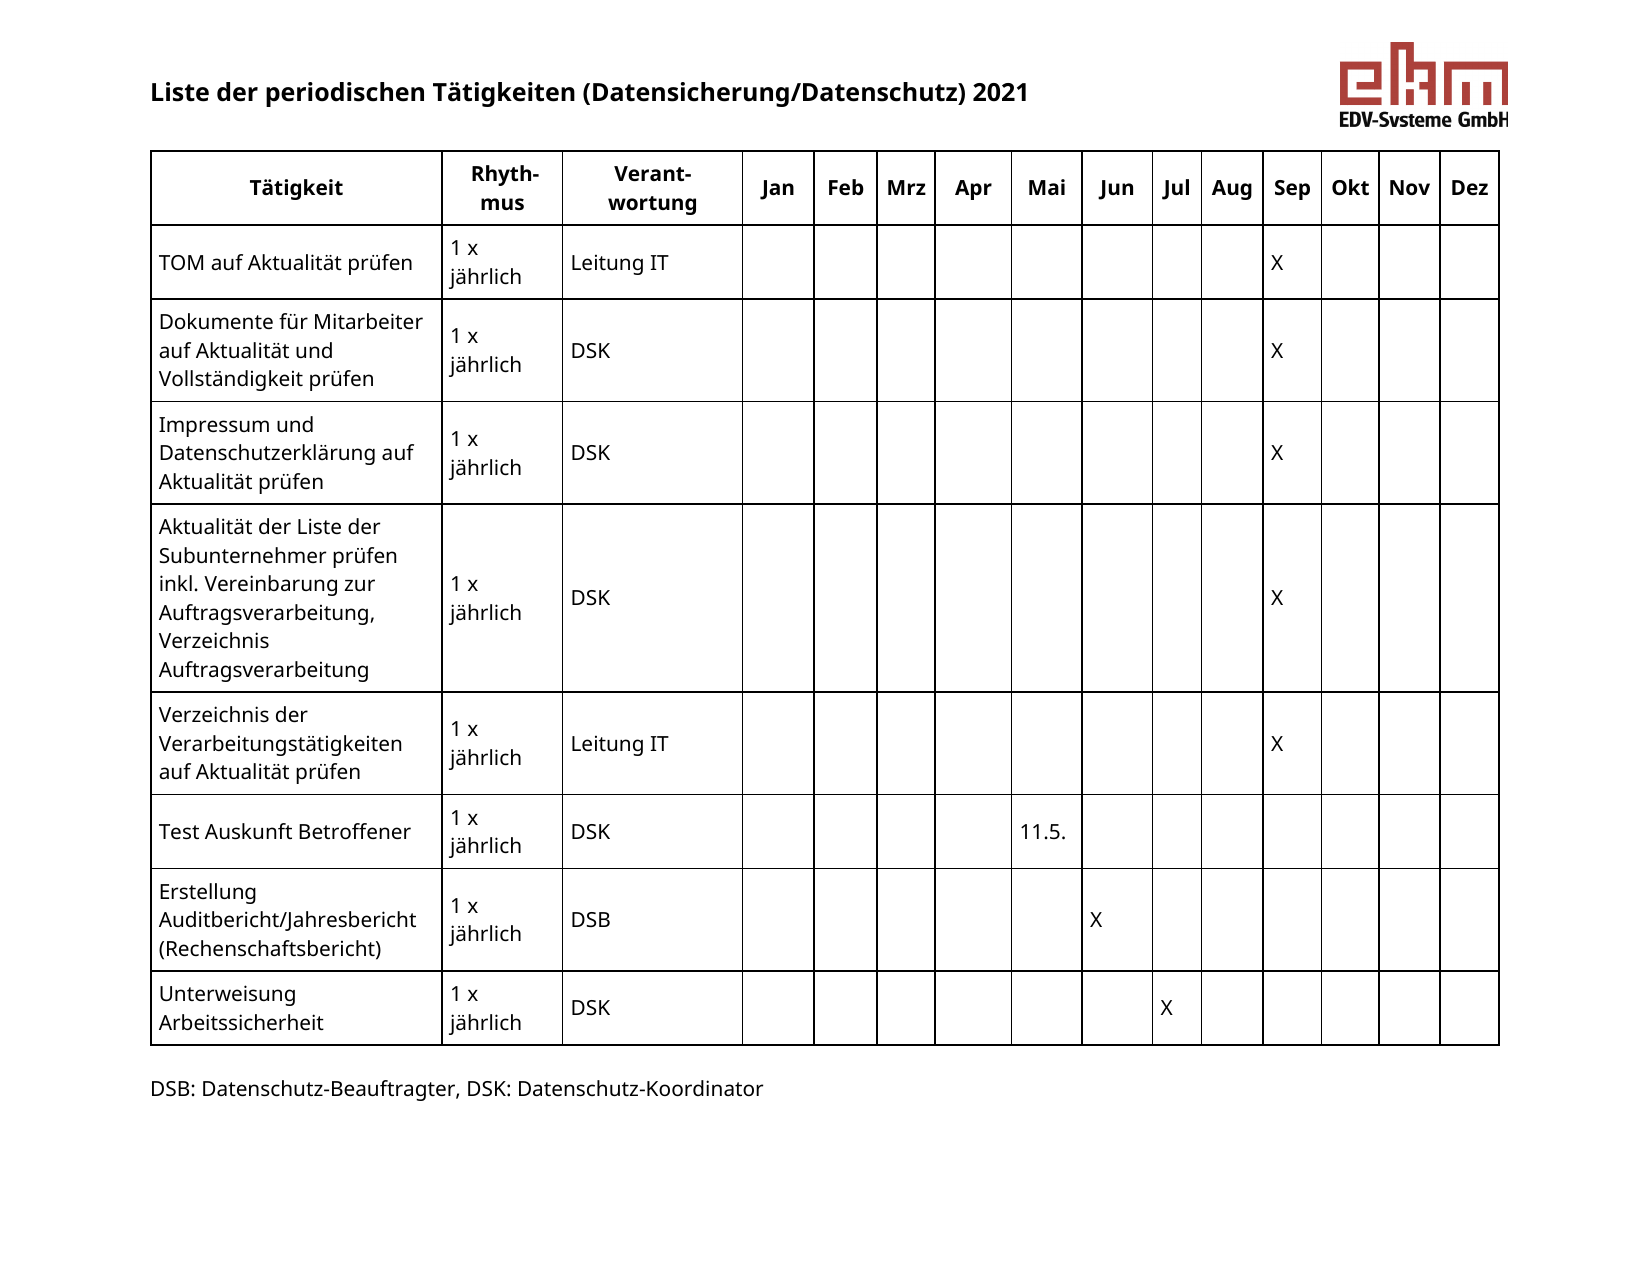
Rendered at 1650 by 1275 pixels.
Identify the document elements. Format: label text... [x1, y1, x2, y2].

table_cell [743, 402, 813, 503]
table_cell [815, 869, 876, 970]
table_header Mrz [878, 152, 934, 224]
table_header Dez [1441, 152, 1498, 224]
table_cell [1441, 869, 1498, 970]
table_cell [936, 505, 1011, 691]
table_header Verant-wortung [563, 152, 742, 224]
table_cell [815, 300, 876, 401]
table_cell [1380, 226, 1439, 298]
table_cell [1322, 972, 1378, 1044]
table_cell [1083, 693, 1152, 793]
table_cell [1264, 869, 1321, 970]
table_cell [743, 300, 813, 401]
table_cell [878, 693, 934, 793]
table_cell [1380, 693, 1439, 793]
table_cell [1153, 693, 1201, 793]
table_cell [1153, 226, 1201, 298]
table_cell [815, 693, 876, 793]
table_cell 1 x jährlich [443, 795, 562, 867]
table_cell [743, 693, 813, 793]
table_header Jul [1153, 152, 1201, 224]
table_cell [936, 300, 1011, 401]
table_cell Leitung IT [563, 693, 742, 793]
table_cell [1202, 693, 1262, 793]
table_cell 11.5. [1012, 795, 1081, 867]
table_cell [1202, 869, 1262, 970]
table_cell [1380, 300, 1439, 401]
table_cell DSK [563, 795, 742, 867]
table_header Rhyth-mus [443, 152, 562, 224]
table_cell [878, 795, 934, 867]
table_header Sep [1264, 152, 1321, 224]
table_cell [1380, 402, 1439, 503]
table_cell DSB [563, 869, 742, 970]
table_cell [1012, 300, 1081, 401]
table_cell [1083, 505, 1152, 691]
table_cell [1380, 972, 1439, 1044]
table_cell [1153, 505, 1201, 691]
table_cell [1202, 505, 1262, 691]
table_header Apr [936, 152, 1011, 224]
table_cell [878, 505, 934, 691]
table_cell [1202, 795, 1262, 867]
table_cell X [1264, 300, 1321, 401]
table_cell X [1083, 869, 1152, 970]
table_cell [1202, 402, 1262, 503]
table_cell [936, 226, 1011, 298]
table_cell [815, 972, 876, 1044]
table_cell [1322, 300, 1378, 401]
table_cell [878, 226, 934, 298]
table_cell [936, 693, 1011, 793]
table_cell [1441, 972, 1498, 1044]
table_cell [936, 972, 1011, 1044]
table_cell [878, 869, 934, 970]
table_cell [1083, 226, 1152, 298]
table_cell [1380, 869, 1439, 970]
table_cell [1012, 505, 1081, 691]
table_cell [936, 869, 1011, 970]
table_cell 1 x jährlich [443, 693, 562, 793]
picture [1339, 42, 1508, 127]
table_cell [1202, 226, 1262, 298]
table_cell DSK [563, 402, 742, 503]
table_cell 1 x jährlich [443, 505, 562, 691]
table_cell [1322, 402, 1378, 503]
table_cell [936, 795, 1011, 867]
table_cell [1264, 795, 1321, 867]
table_cell Dokumente für Mitarbeiter auf Aktualität und Vollständigkeit prüfen [152, 300, 441, 401]
table_cell Unterweisung Arbeitssicherheit [152, 972, 441, 1044]
table_header Nov [1380, 152, 1439, 224]
table_cell [1202, 972, 1262, 1044]
table_cell Impressum und Datenschutzerklärung auf Aktualität prüfen [152, 402, 441, 503]
table_cell [1153, 300, 1201, 401]
table_cell [743, 505, 813, 691]
table_cell [1441, 402, 1498, 503]
text DSB: Datenschutz-Beauftragter, DSK: Datenschutz-Koordinator [150, 1074, 1500, 1103]
table_cell [1264, 972, 1321, 1044]
table_cell [1153, 402, 1201, 503]
table_header Jan [743, 152, 813, 224]
table_cell [1380, 505, 1439, 691]
table_cell 1 x jährlich [443, 300, 562, 401]
table_cell [743, 869, 813, 970]
table_cell Leitung IT [563, 226, 742, 298]
table_cell [1012, 226, 1081, 298]
table_cell [815, 226, 876, 298]
table_cell Verzeichnis der Verarbeitungstätigkeiten auf Aktualität prüfen [152, 693, 441, 793]
table_cell [936, 402, 1011, 503]
table_cell [1322, 505, 1378, 691]
table_cell [1441, 693, 1498, 793]
table_header Okt [1322, 152, 1378, 224]
table_cell [878, 300, 934, 401]
table_cell [743, 972, 813, 1044]
table_cell DSK [563, 972, 742, 1044]
table_cell X [1264, 226, 1321, 298]
table_cell [878, 972, 934, 1044]
table_cell [743, 795, 813, 867]
table_cell [1083, 402, 1152, 503]
table_cell [1441, 505, 1498, 691]
table_cell [878, 402, 934, 503]
table_cell [1441, 226, 1498, 298]
table_header Mai [1012, 152, 1081, 224]
table_cell [1012, 869, 1081, 970]
table_cell [815, 402, 876, 503]
table_cell [1322, 693, 1378, 793]
table_cell [815, 795, 876, 867]
table_cell Erstellung Auditbericht/Jahresbericht (Rechenschaftsbericht) [152, 869, 441, 970]
table_cell Test Auskunft Betroffener [152, 795, 441, 867]
table_header Feb [815, 152, 876, 224]
table_cell X [1264, 693, 1321, 793]
table_cell 1 x jährlich [443, 869, 562, 970]
table_cell [1441, 300, 1498, 401]
table_cell [1380, 795, 1439, 867]
table_cell X [1264, 505, 1321, 691]
table_cell DSK [563, 300, 742, 401]
table_cell [1441, 795, 1498, 867]
table_cell 1 x jährlich [443, 972, 562, 1044]
table_cell [1322, 795, 1378, 867]
table_cell [1012, 693, 1081, 793]
table_cell [1153, 795, 1201, 867]
table_header Aug [1202, 152, 1262, 224]
table_cell 1 x jährlich [443, 402, 562, 503]
table_cell [1322, 869, 1378, 970]
table_cell [1083, 972, 1152, 1044]
table_cell 1 x jährlich [443, 226, 562, 298]
table_cell [1012, 402, 1081, 503]
table_cell [1153, 869, 1201, 970]
table_cell [1012, 972, 1081, 1044]
table_cell Aktualität der Liste der Subunternehmer prüfen inkl. Vereinbarung zur Auftragsverarbeitung, Verzeichnis Auftragsverarbeitung [152, 505, 441, 691]
table_cell [1322, 226, 1378, 298]
table_cell [1083, 795, 1152, 867]
table_cell [743, 226, 813, 298]
table_cell [1202, 300, 1262, 401]
table_cell [815, 505, 876, 691]
table_cell DSK [563, 505, 742, 691]
table_header Jun [1083, 152, 1152, 224]
table_cell X [1153, 972, 1201, 1044]
table_cell [1083, 300, 1152, 401]
table_cell X [1264, 402, 1321, 503]
table_cell TOM auf Aktualität prüfen [152, 226, 441, 298]
table_header Tätigkeit [152, 152, 441, 224]
